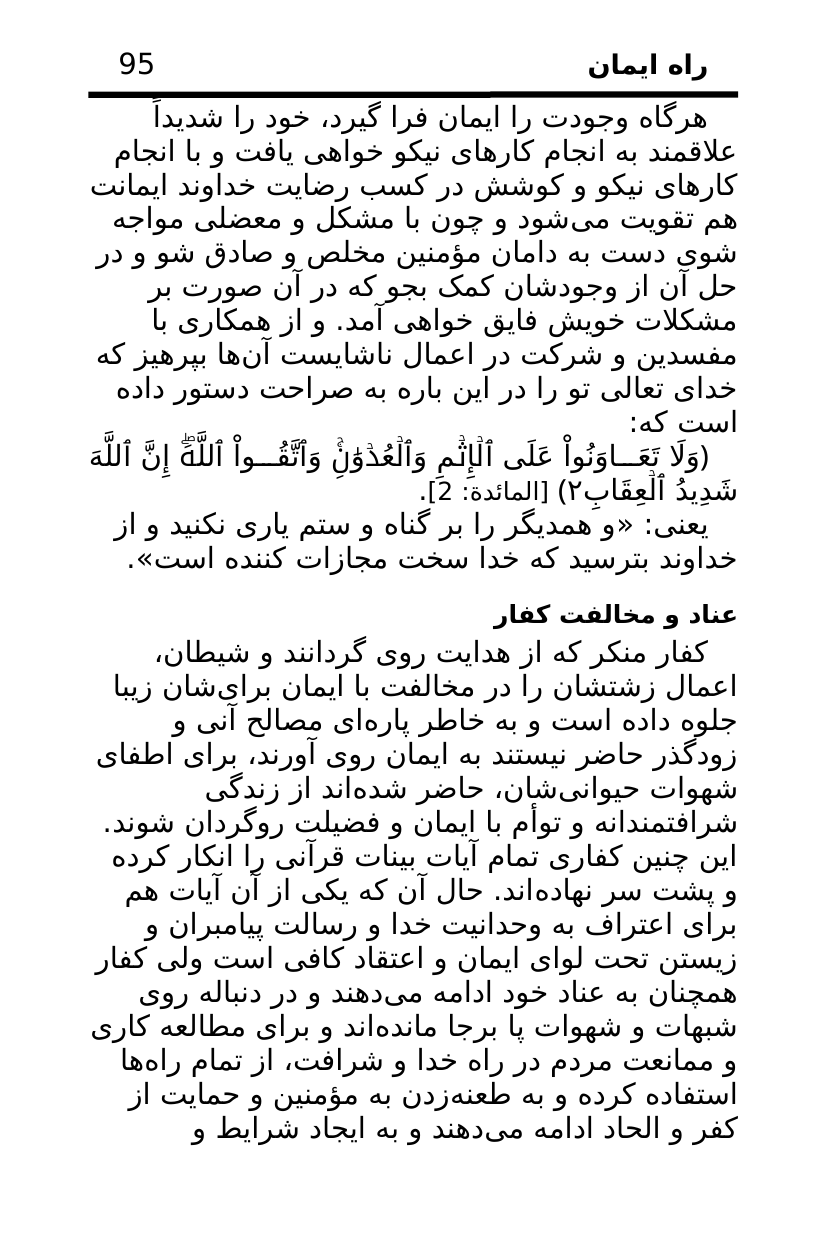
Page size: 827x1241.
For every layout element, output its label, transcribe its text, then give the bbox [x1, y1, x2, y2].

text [89, 636, 738, 1145]
text هرگاه وجودت را ایمان فرا گیرد، خود را شدیداً علاقمند به انجام کارهای نیکو خواهی یافت و با انجام کارهای نیکو و کوشش در کسب رضایت خداوند ایمانت هم تقویت می‌شود و چون با مشکل و معضلی مواجه شوی دست به دامان مؤمنین مخلص و صادق شو و در حل آن از وجودشان کمک بجو که در آن صورت بر مشکلات خویش فایق خواهی آمد. و از همکاری با مفسدین و شرکت در اعمال ناشایست آن‌ها بپرهیز که خدای تعالی تو را در این باره به صراحت دستور داده است که: [89, 100, 738, 439]
text عناد و مخالفت کفار [89, 600, 738, 629]
text یعنی: «و همدیگر را بر گناه و ستم یاری نکنید و از خداوند بترسید که خدا سخت مجازات کننده است». [89, 507, 738, 575]
text ﴿وَلَا تَعَاوَنُواْ عَلَى ٱلۡإِثۡمِ وَٱلۡعُدۡوَٰنِۚ وَٱتَّقُواْ ٱللَّهَۖ إِنَّ ٱللَّهَ شَدِيدُ ٱلۡعِقَابِ٢﴾ [المائدة: 2]. [89, 439, 738, 507]
